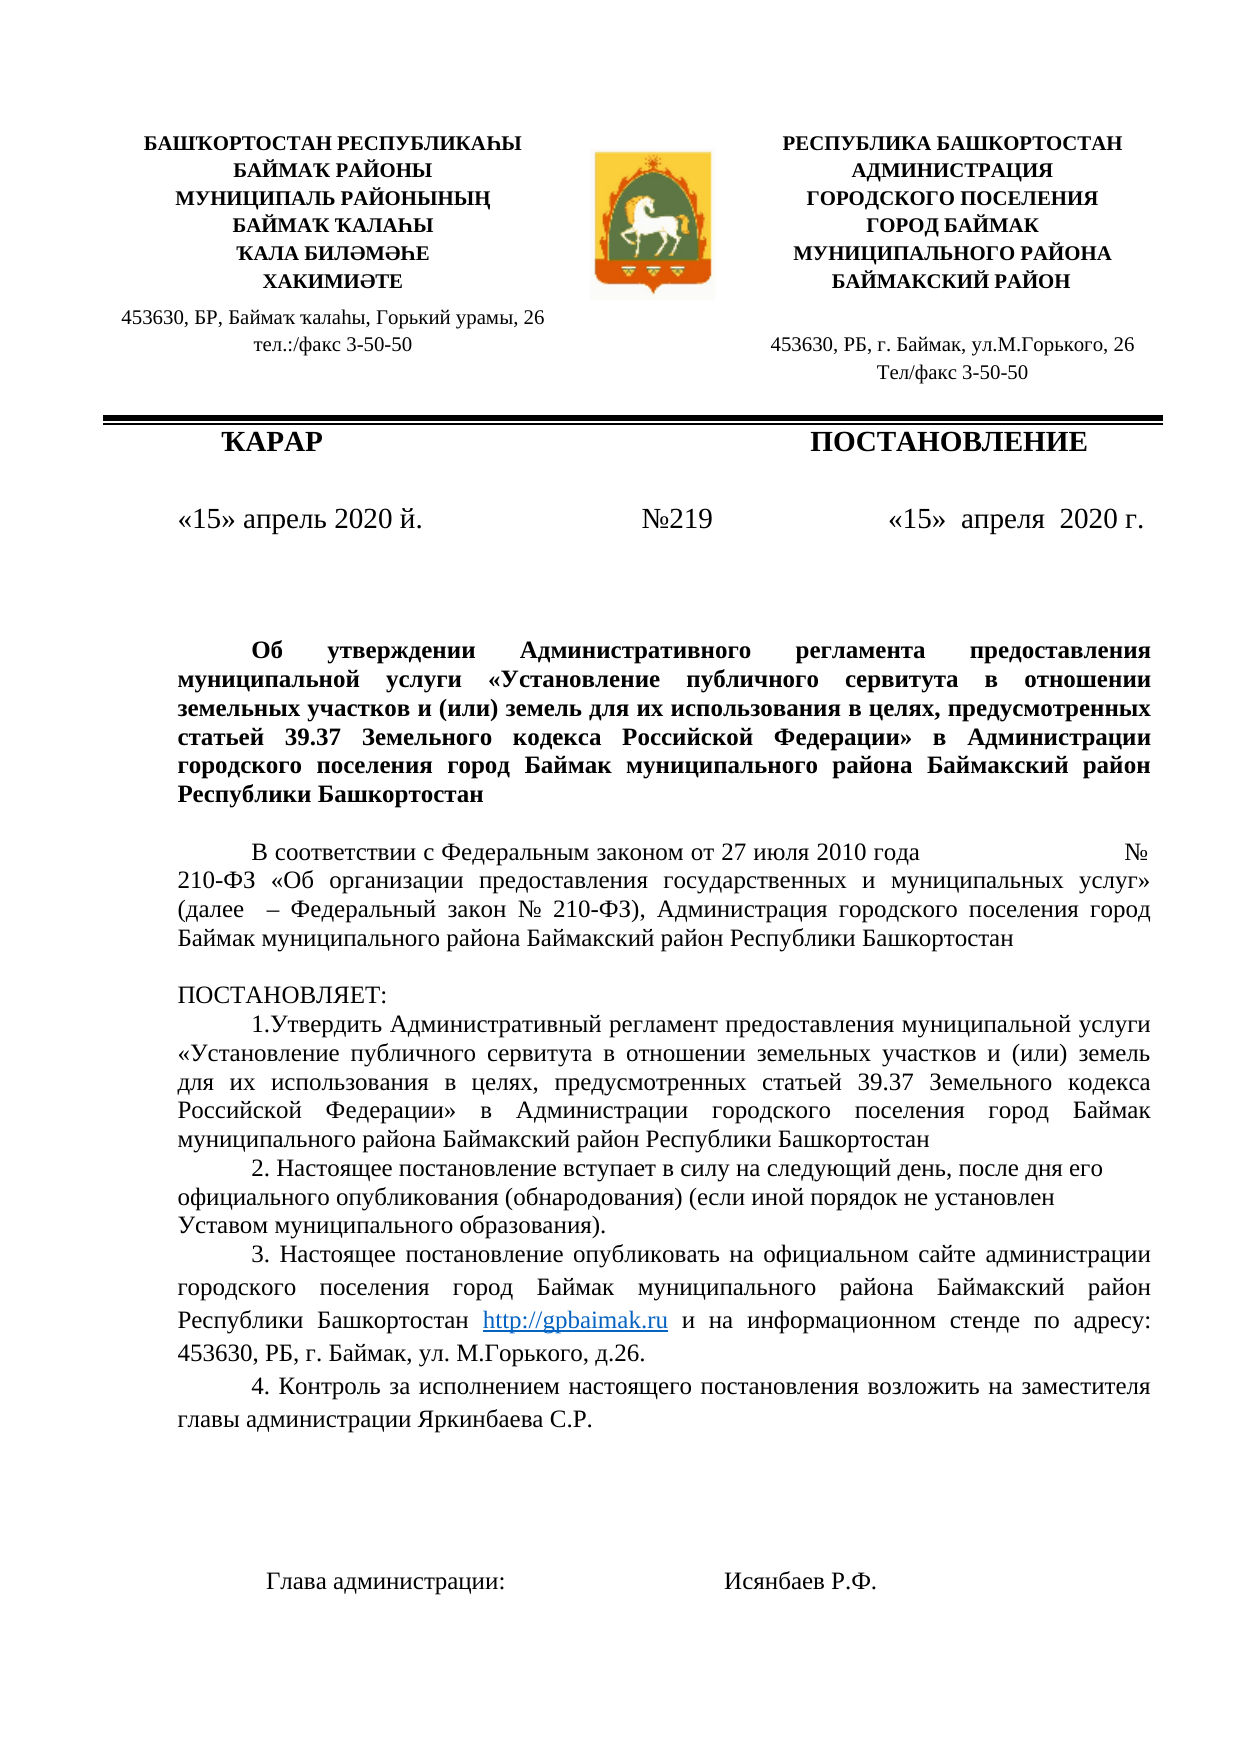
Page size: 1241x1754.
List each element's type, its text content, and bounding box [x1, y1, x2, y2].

text В соответствии с Федеральным законом от 27 июля 2010 года № 210-ФЗ «Об организации предоставления государственных и муниципальных услуг» (далее – Федеральный закон № 210-ФЗ), Администрация городского поселения город Баймак муниципального района Баймакский район Республики Башкортостан [177, 837, 1152, 952]
text 1.Утвердить Административный регламент предоставления муниципальной услуги «Установление публичного сервитута в отношении земельных участков и (или) земель для их использования в целях, предусмотренных статьей 39.37 Земельного кодекса Российской Федерации» в Администрации городского поселения город Баймак муниципального района Баймакский район Республики Башкортостан [177, 1009, 1152, 1153]
list 4. Контроль за исполнением настоящего постановления возложить на заместителя главы администрации Яркинбаева С.Р. [177, 1371, 1152, 1433]
table_header [562, 131, 739, 415]
text 2. Настоящее постановление вступает в силу на следующий день, после дня его официального опубликования (обнародования) (если иной порядок не установлен Уставом муниципального образования). [177, 1153, 1152, 1239]
text Об утверждении Административного регламента предоставления муниципальной услуги «Установление публичного сервитута в отношении земельных участков и (или) земель для их использования в целях, предусмотренных статьей 39.37 Земельного кодекса Российской Федерации» в Администрации городского поселения город Баймак муниципального района Баймакский район Республики Башкортостан [177, 635, 1152, 808]
table_header РЕСПУБЛИКА БАШКОРТОСТАН АДМИНИСТРАЦИЯ ГОРОДСКОГО ПОСЕЛЕНИЯ ГОРОД БАЙМАК МУНИЦИПАЛЬНОГО РАЙОНА БАЙМАКСКИЙ РАЙОН 453630, РБ, г. Баймак, ул.М.Горького, 26 Тел/факс 3-50-50 [739, 131, 1163, 415]
text «15» апрель 2020 й. №219 «15» апреля 2020 г. [177, 502, 1152, 535]
text Глава администрации: Исянбаев Р.Ф. [177, 1566, 1152, 1594]
list 3. Настоящее постановление опубликовать на официальном сайте администрации городского поселения город Баймак муниципального района Баймакский район Республики Башкортостан http://gpbaimak.ru и на информационном стенде по адресу: 453630, РБ, г. Баймак, ул. М.Горького, д.26. [177, 1239, 1152, 1367]
text ҠАРАР ПОСТАНОВЛЕНИЕ [177, 425, 1152, 458]
table_header БАШҠОРТОСТАН РЕСПУБЛИКАҺЫ БАЙМАҠ РАЙОНЫ МУНИЦИПАЛЬ РАЙОНЫНЫҢ БАЙМАҠ ҠАЛАҺЫ ҠАЛА БИЛӘМӘҺЕ ХАКИМИӘТЕ 453630, БР, Баймаҡ ҡалаһы, Горький урамы, 26 тел.:/факс 3-50-50 [103, 131, 562, 415]
text ПОСТАНОВЛЯЕТ: [177, 980, 1152, 1009]
picture [589, 149, 716, 300]
